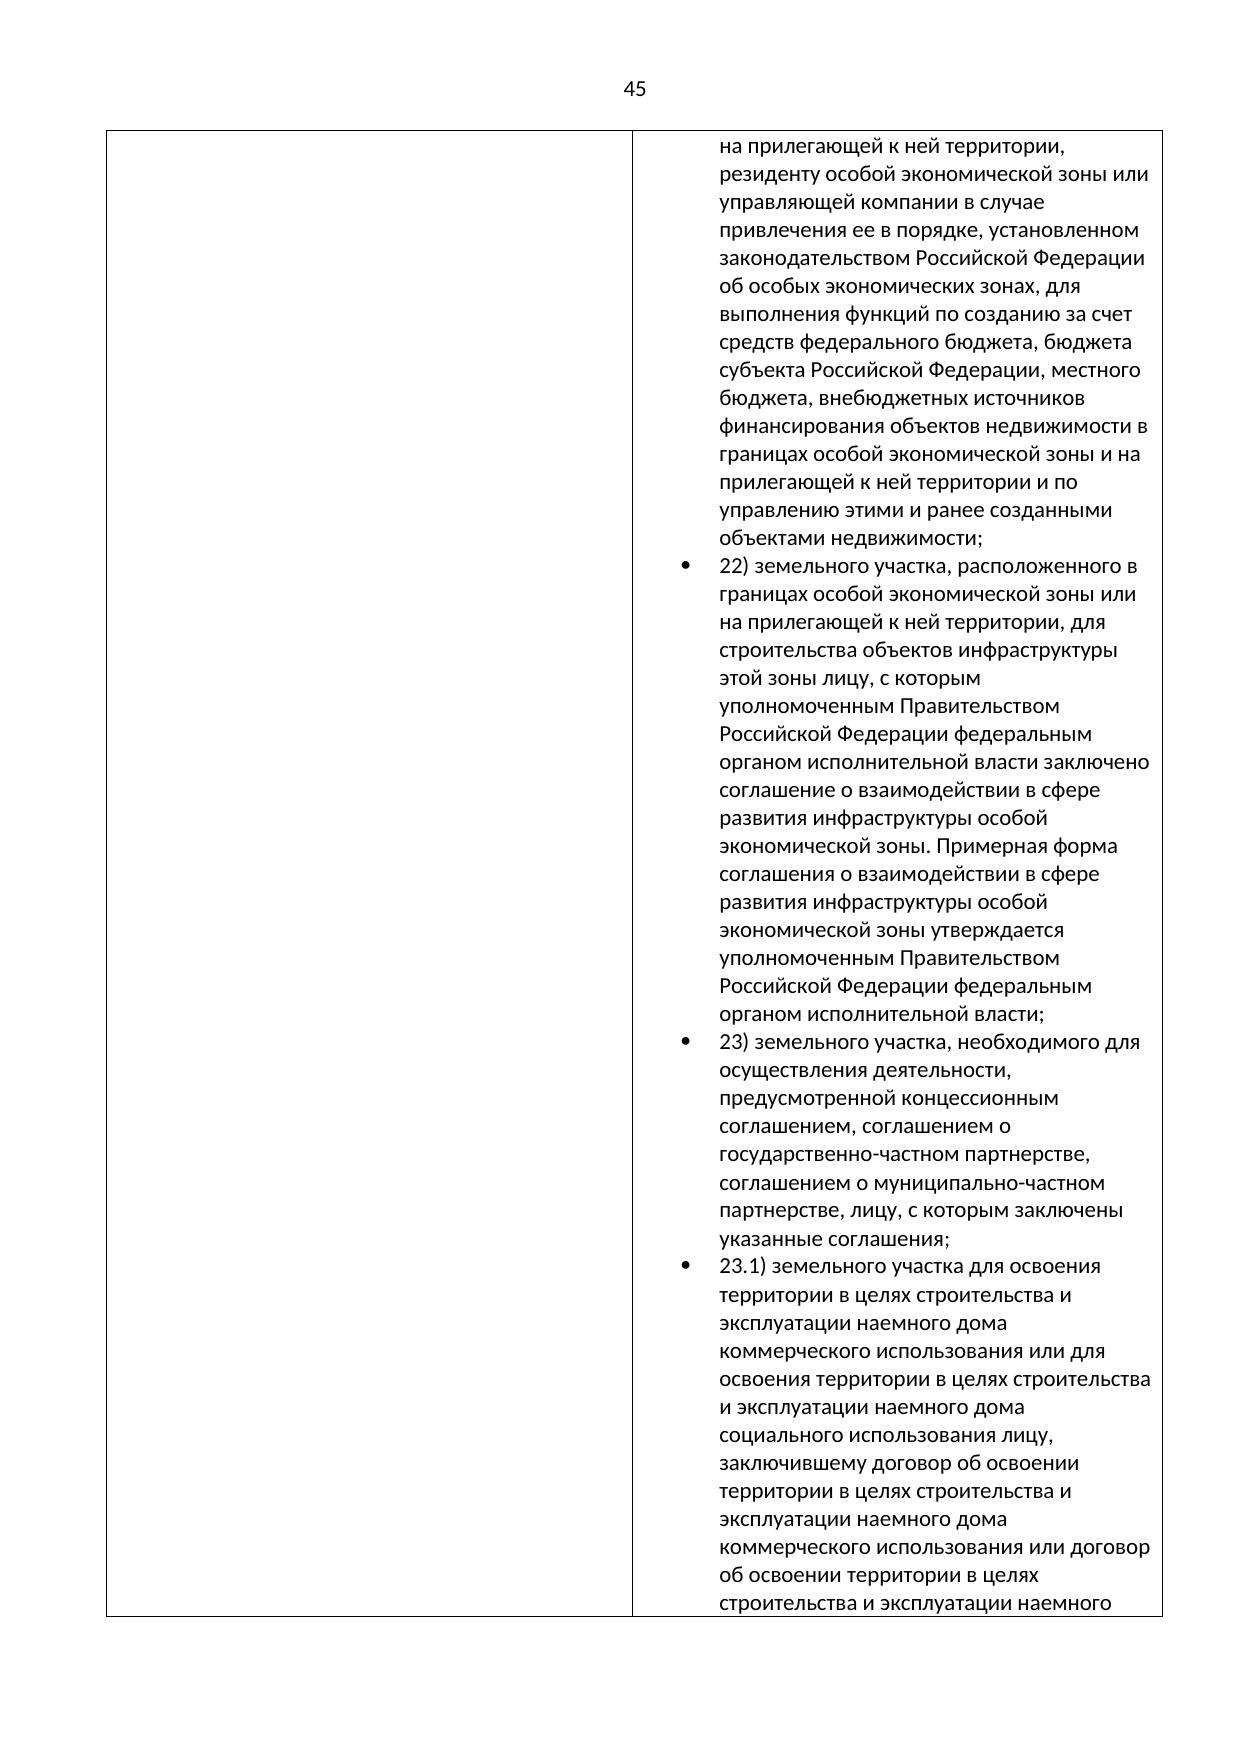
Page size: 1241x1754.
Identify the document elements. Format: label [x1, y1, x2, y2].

table_cell [633, 131, 1162, 1616]
table_cell [107, 131, 632, 1616]
